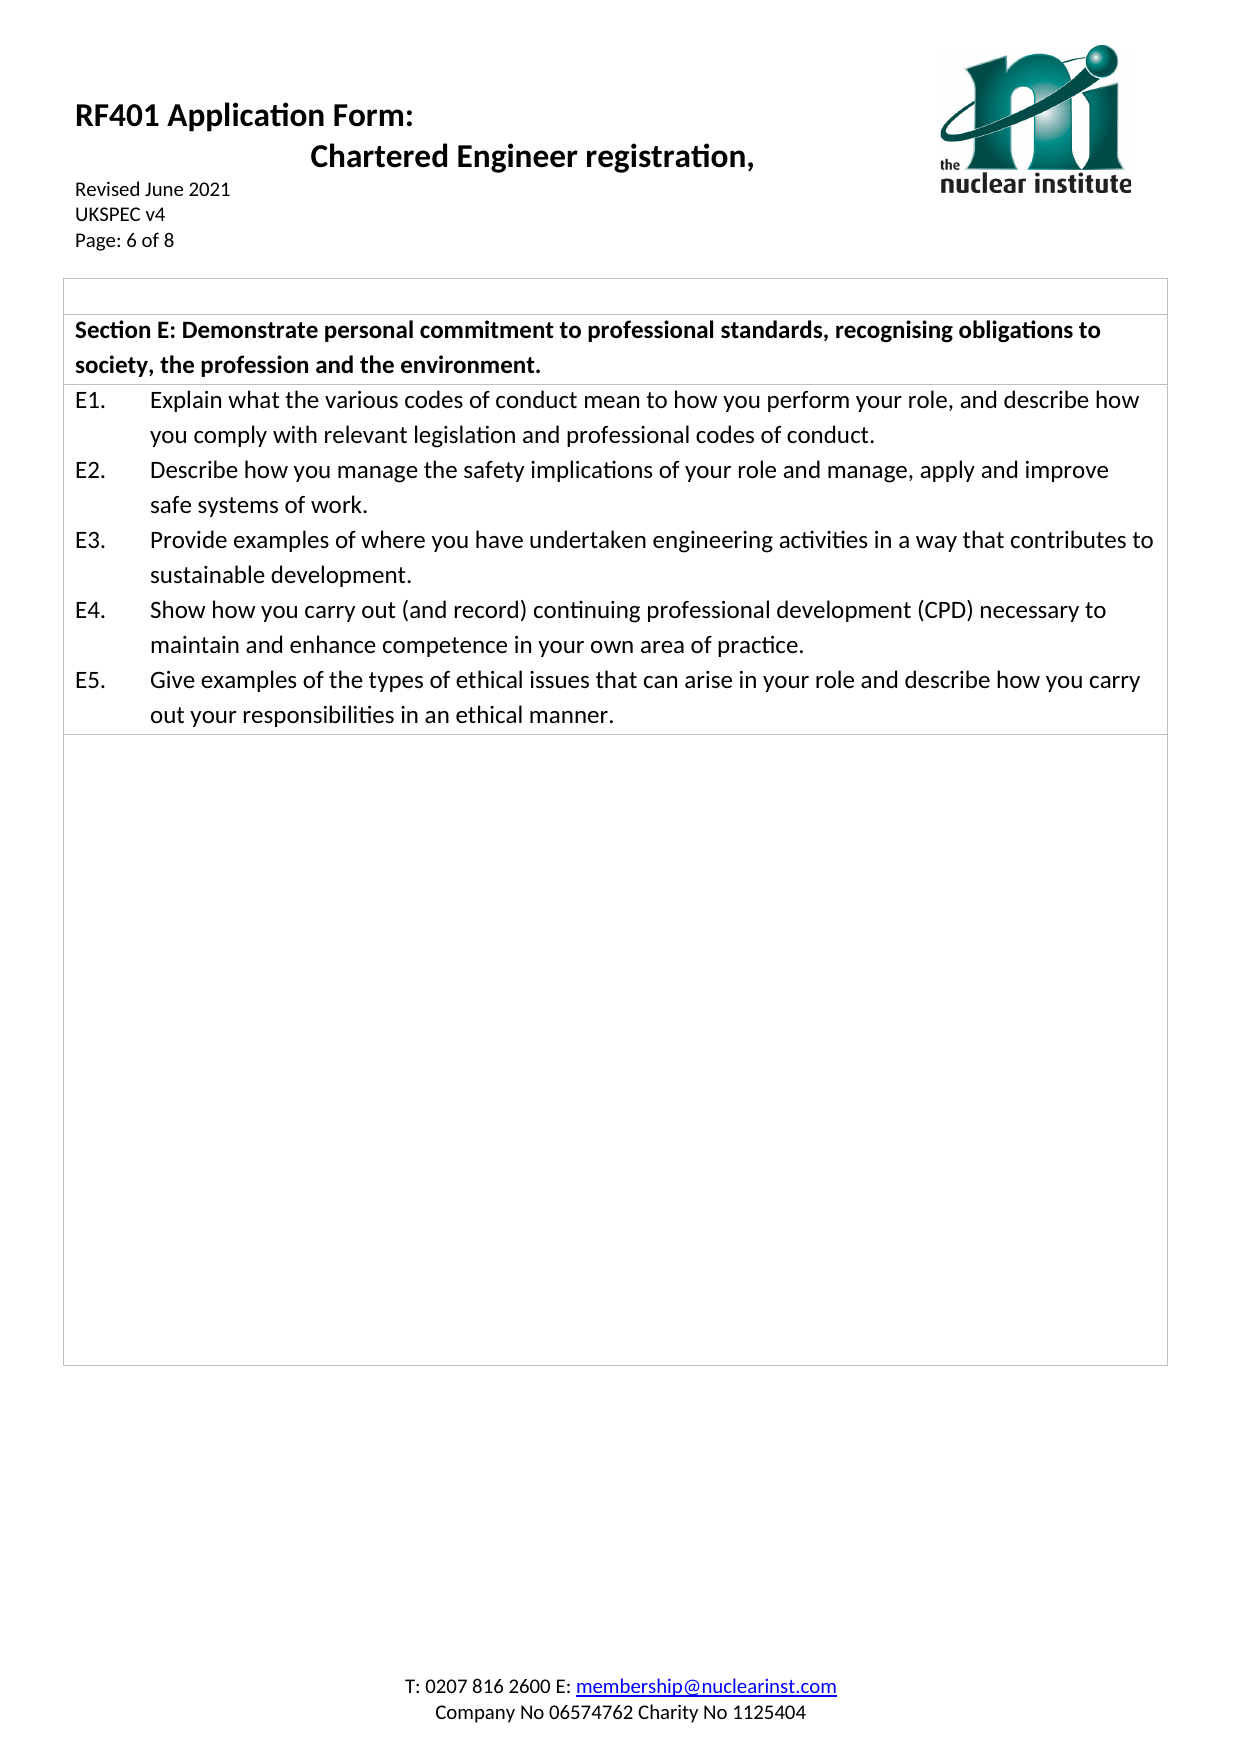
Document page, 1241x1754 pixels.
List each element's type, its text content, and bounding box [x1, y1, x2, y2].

picture [940, 45, 1132, 193]
table_cell [64, 279, 1167, 313]
table_cell Section E: Demonstrate personal commitment to professional standards, recognising obligations to society, the profession and the environment. [64, 315, 1167, 383]
table_cell E1. Explain what the various codes of conduct mean to how you perform your role, and describe how you comply with relevant legislation and professional codes of conduct. E2. Describe how you manage the safety implications of your role and manage, apply and improve safe systems of work. E3. Provide examples of where you have undertaken engineering activities in a way that contributes to sustainable development. E4. Show how you carry out (and record) continuing professional development (CPD) necessary to maintain and enhance competence in your own area of practice. E5. Give examples of the types of ethical issues that can arise in your role and describe how you carry out your responsibilities in an ethical manner. [64, 385, 1167, 734]
table_cell [64, 735, 1167, 1364]
